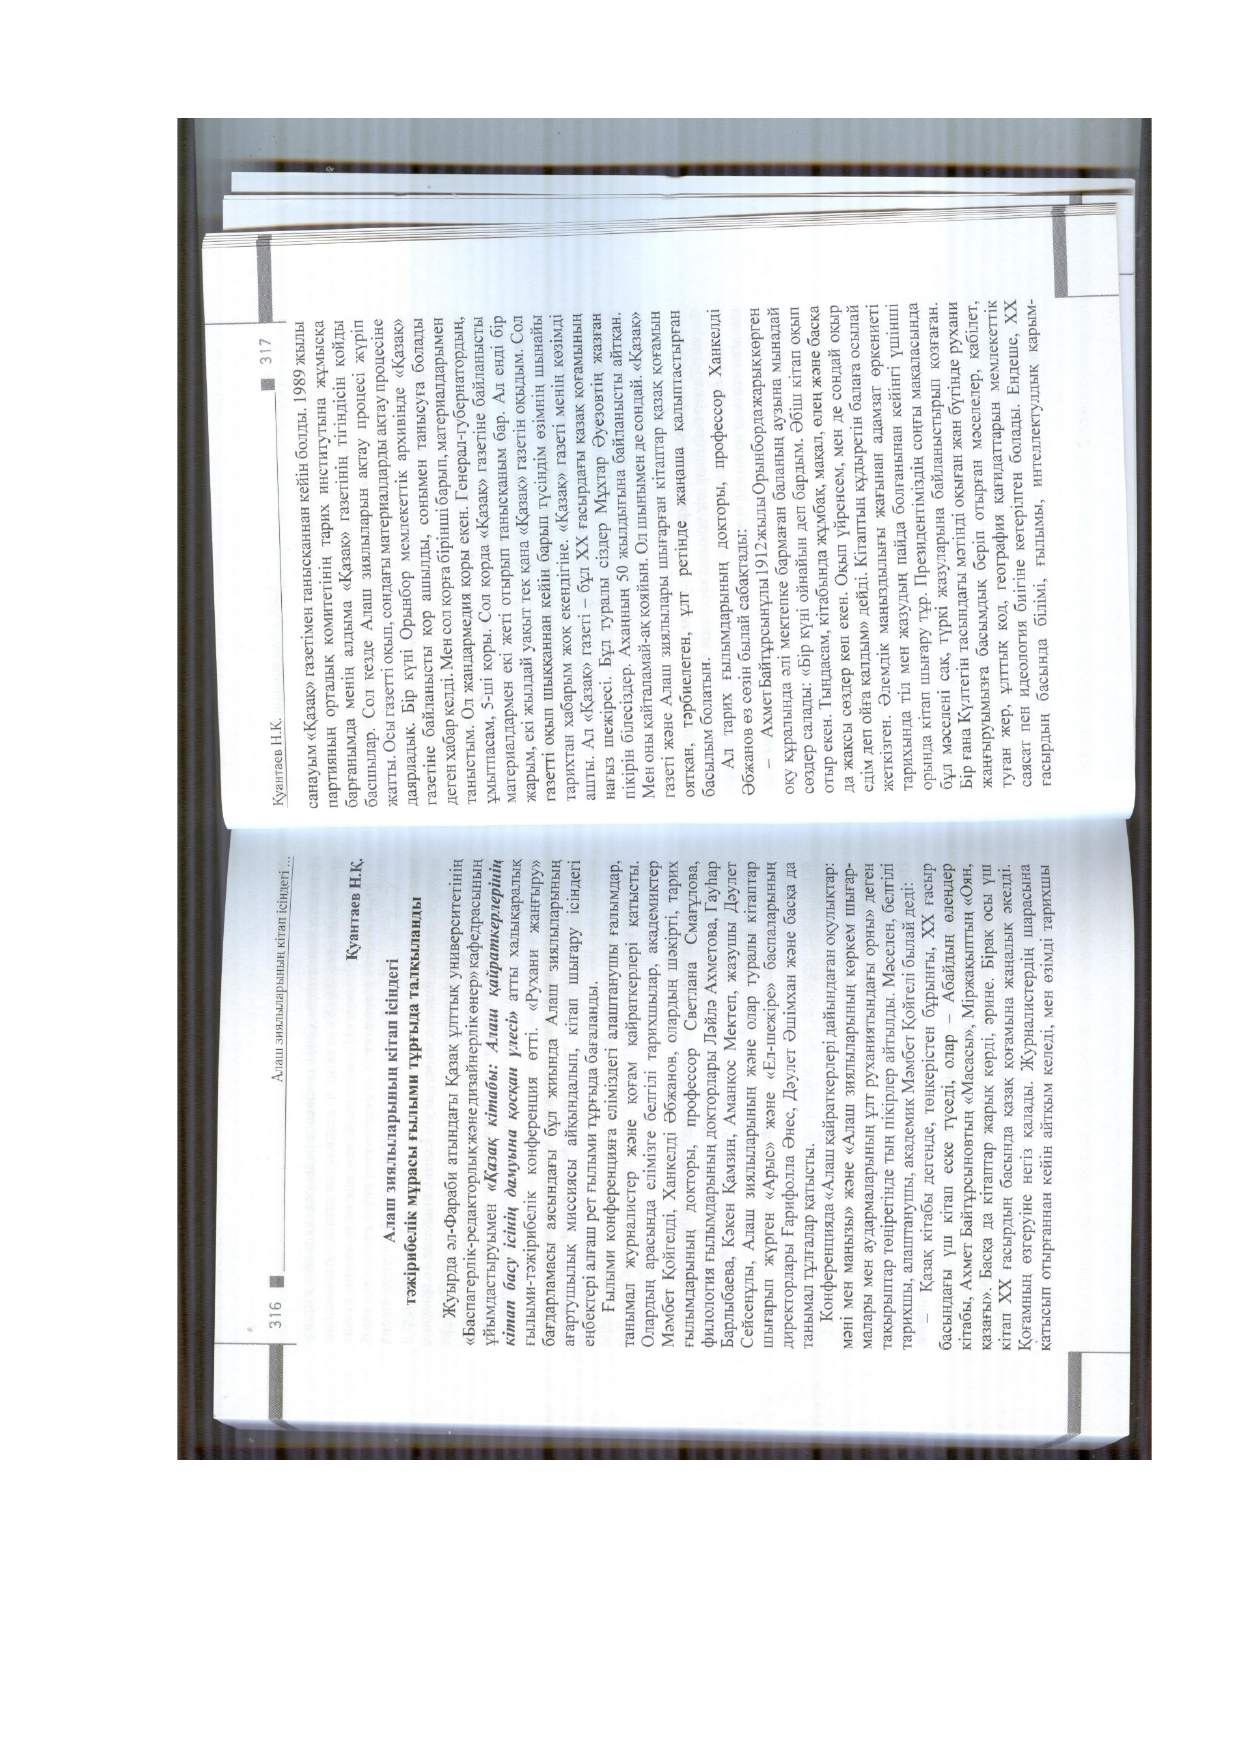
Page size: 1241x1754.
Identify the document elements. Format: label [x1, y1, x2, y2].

picture [177, 118, 1152, 1460]
